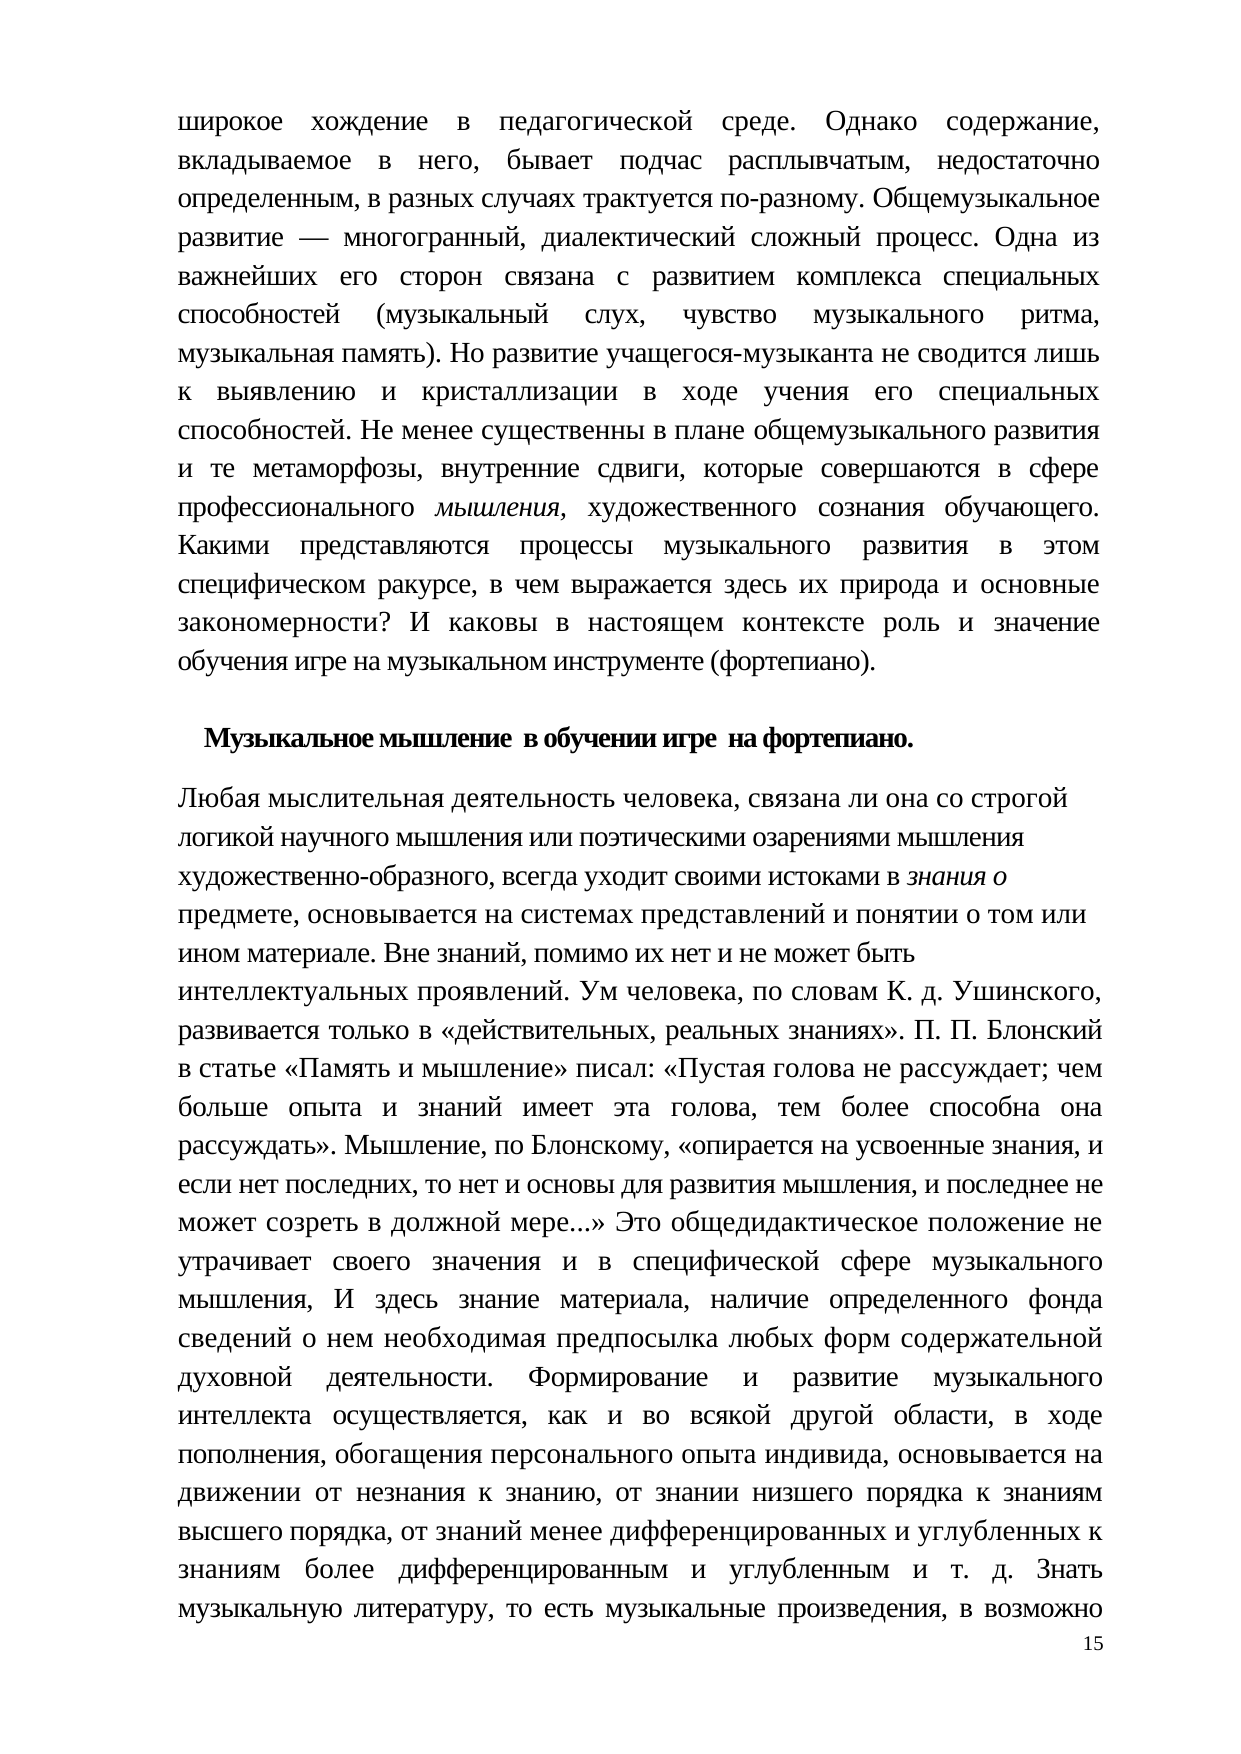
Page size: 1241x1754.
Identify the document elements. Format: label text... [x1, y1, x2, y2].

text Музыкальное мышление в обучении игре на фортепиано. [177, 720, 941, 754]
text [177, 103, 1100, 677]
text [178, 781, 1103, 1623]
